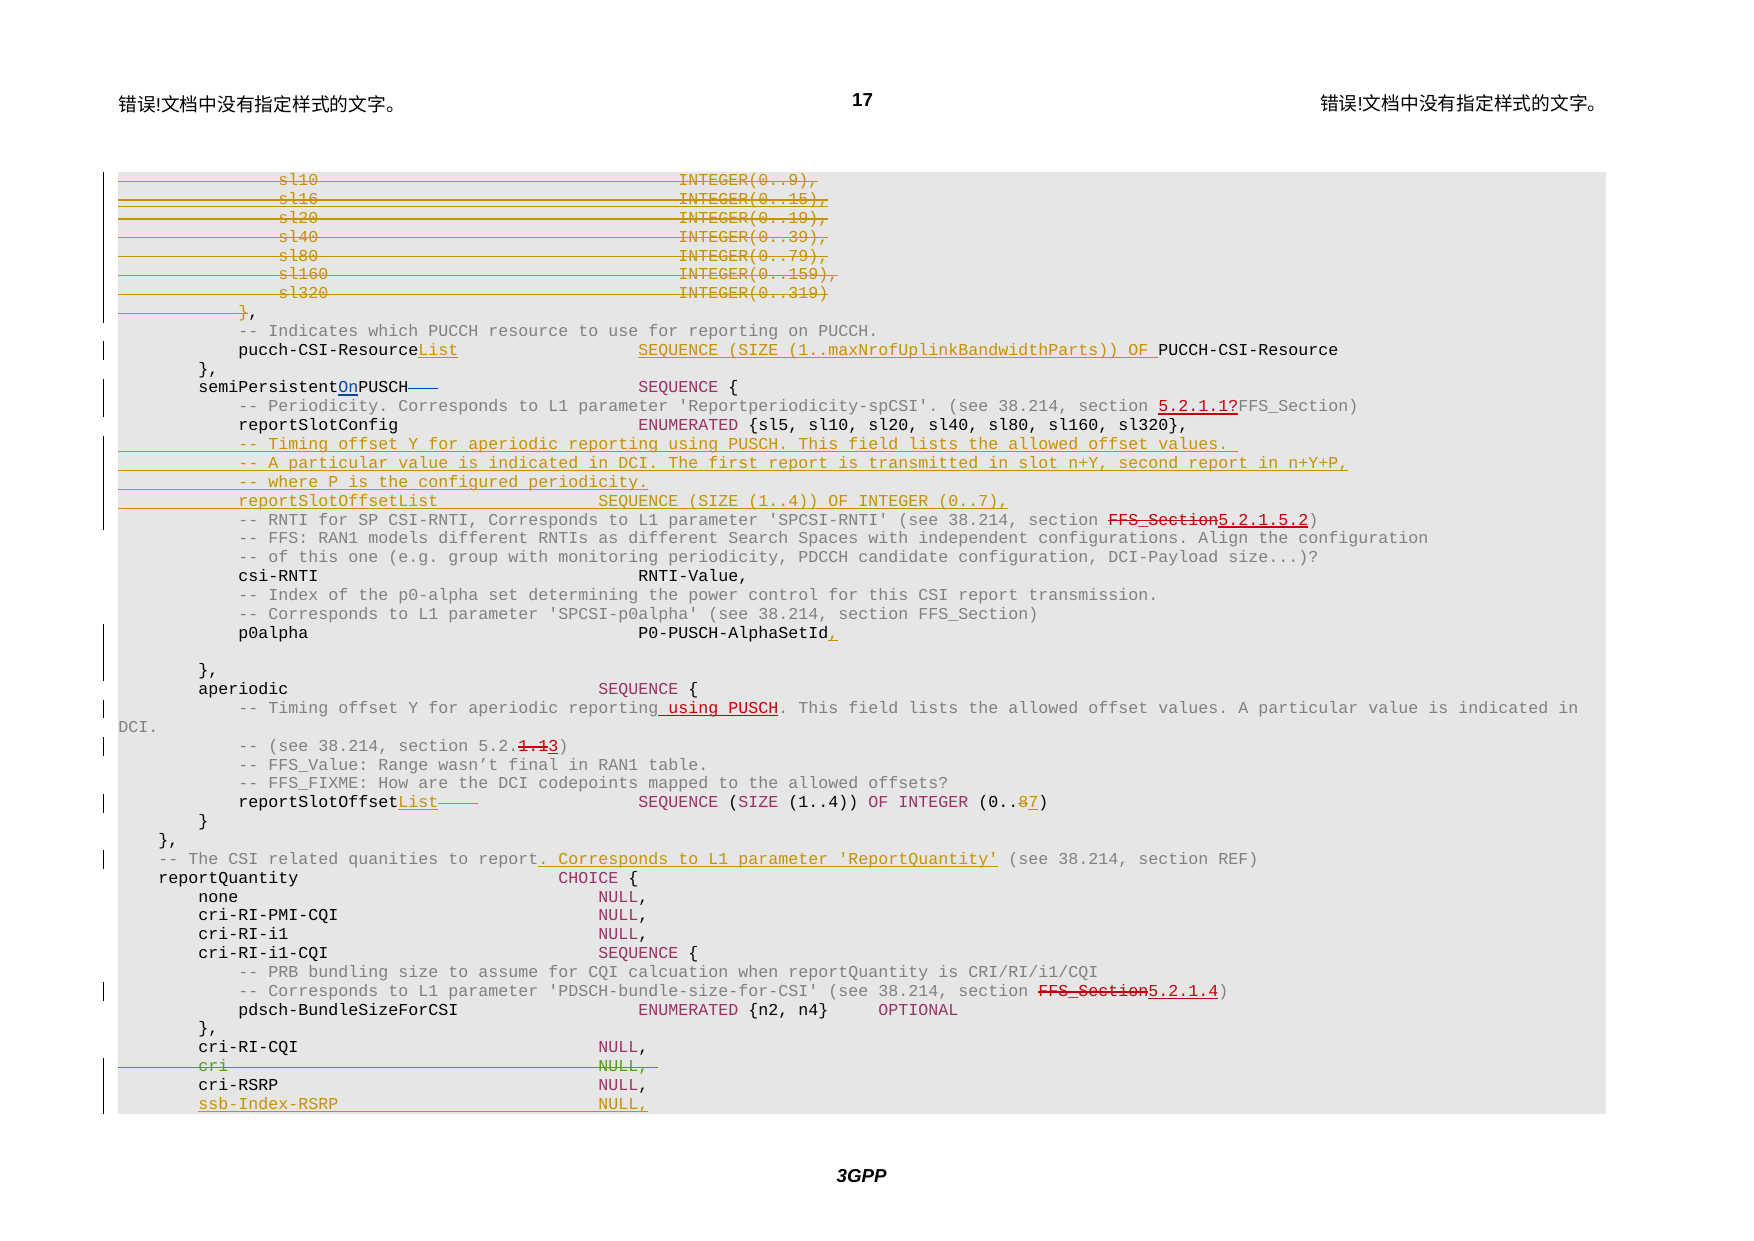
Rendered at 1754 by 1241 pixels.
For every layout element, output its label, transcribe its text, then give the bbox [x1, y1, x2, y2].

text -- (see 38.214, section 5.2.) [118, 737, 1606, 756]
text -- FFS_Value: Range wasn’t final in RAN1 table. [118, 756, 1606, 775]
text }, [118, 360, 1606, 379]
text cri-RI-i1 NULL, [118, 926, 1606, 945]
text }, [118, 1020, 1606, 1039]
text -- FFS: RAN1 models different RNTIs as different Search Spaces with independent configurations. Align the configuration [118, 530, 1606, 549]
text reportSlotConfig ENUMERATED {sl5, sl10, sl20, sl40, sl80, sl160, sl320}, [118, 417, 1606, 436]
text p0alpha P0-PUSCH-AlphaSetId [118, 624, 1606, 643]
text csi-RNTI RNTI-Value, [118, 568, 1606, 586]
text cri-RI-CQI NULL, [118, 1039, 1606, 1058]
text cri-RI-i1-CQI SEQUENCE { [118, 945, 1606, 963]
text , [118, 304, 1606, 322]
text -- Corresponds to L1 parameter 'PDSCH-bundle-size-for-CSI' (see 38.214, section ) [118, 982, 1606, 1001]
text -- FFS_FIXME: How are the DCI codepoints mapped to the allowed offsets? [118, 775, 1606, 794]
text -- Index of the p0-alpha set determining the power control for this CSI report transmission. [118, 586, 1606, 605]
text -- PRB bundling size to assume for CQI calcuation when reportQuantity is CRI/RI/i1/CQI [118, 963, 1606, 982]
text reportQuantity CHOICE { [118, 869, 1606, 888]
text -- Corresponds to L1 parameter 'SPCSI-p0alpha' (see 38.214, section FFS_Section) [118, 605, 1606, 624]
text reportSlotOffset SEQUENCE (SIZE (1..4)) OF INTEGER (0..) [118, 794, 1606, 813]
text cri-RI-PMI-CQI NULL, [118, 907, 1606, 926]
text -- Indicates which PUCCH resource to use for reporting on PUCCH. [118, 322, 1606, 341]
text pdsch-BundleSizeForCSI ENUMERATED {n2, n4} OPTIONAL [118, 1001, 1606, 1020]
text -- The CSI related quanities to report (see 38.214, section REF) [118, 850, 1606, 869]
text pucch-CSI-Resource PUCCH-CSI-Resource [118, 341, 1606, 360]
text cri-RSRP NULL, [118, 1077, 1606, 1096]
text -- Periodicity. Corresponds to L1 parameter 'Reportperiodicity-spCSI'. (see 38.214, section FFS_Section) [118, 398, 1606, 417]
text -- RNTI for SP CSI-RNTI, Corresponds to L1 parameter 'SPCSI-RNTI' (see 38.214, section ) [118, 511, 1606, 530]
text aperiodic SEQUENCE { [118, 681, 1606, 699]
text -- Timing offset Y for aperiodic reporting. This field lists the allowed offset values. A particular value is indicated in DCI. [118, 699, 1606, 737]
text } [118, 813, 1606, 832]
text }, [118, 662, 1606, 681]
text -- of this one (e.g. group with monitoring periodicity, PDCCH candidate configuration, DCI-Payload size...)? [118, 549, 1606, 568]
text none NULL, [118, 888, 1606, 907]
text semiPersistentPUSCH SEQUENCE { [118, 379, 1606, 398]
text }, [118, 832, 1606, 850]
